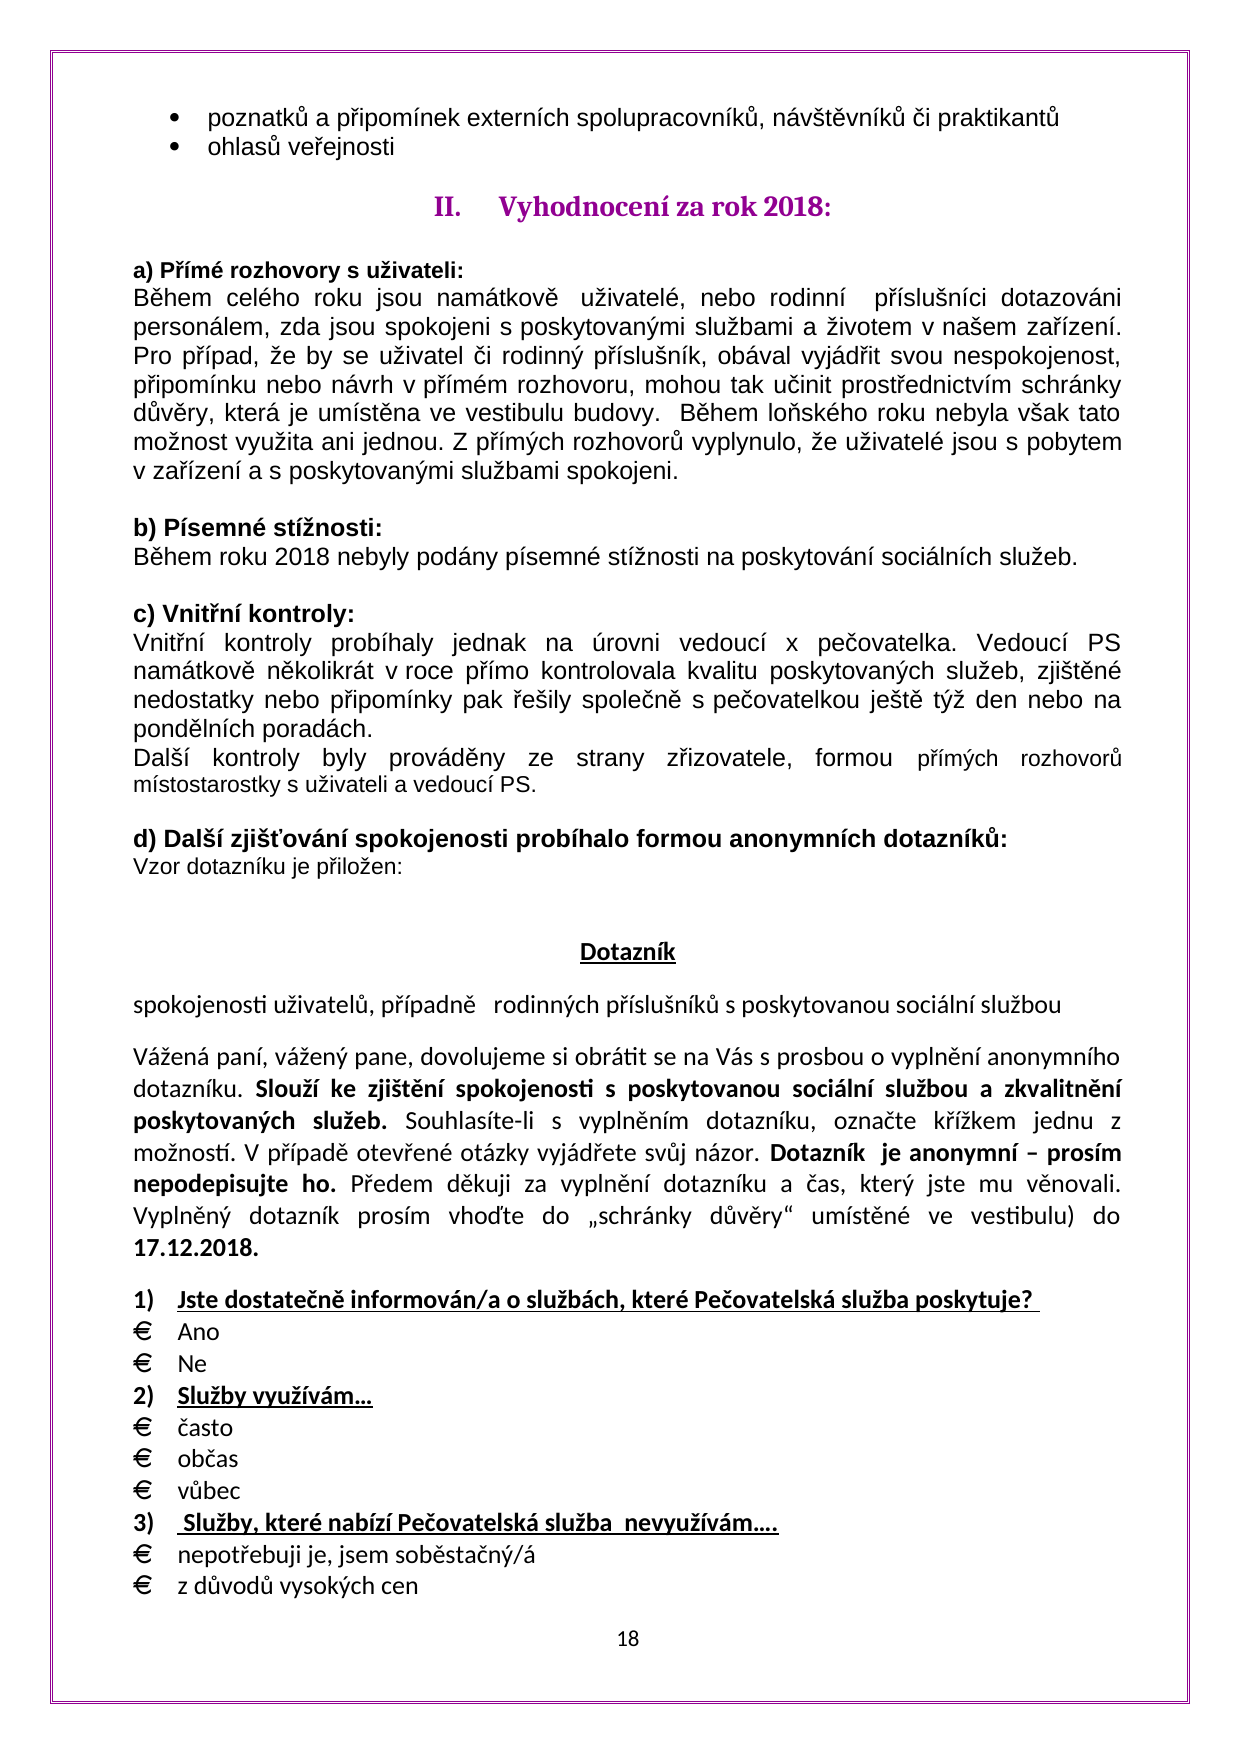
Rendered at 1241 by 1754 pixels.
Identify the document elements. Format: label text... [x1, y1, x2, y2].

list z důvodů vysokých cen [133, 1569, 1122, 1601]
text a) Přímé rozhovory s uživateli: [133, 257, 1122, 283]
text Během roku 2018 nebyly podány písemné stížnosti na poskytování sociálních služeb. [133, 542, 1122, 571]
list vůbec [133, 1474, 1122, 1506]
text Další kontroly byly prováděny ze strany zřizovatele, formou přímých rozhovorů místostarostky s uživateli a vedoucí PS. [133, 743, 1122, 798]
text spokojenosti uživatelů, případně rodinných příslušníků s poskytovanou sociální službou [133, 988, 1122, 1019]
text c) Vnitřní kontroly: [133, 599, 1122, 628]
list ohlasů veřejnosti [170, 132, 1122, 161]
text d) Další zjišťování spokojenosti probíhalo formou anonymních dotazníků: [133, 824, 1122, 853]
list Vyhodnocení za rok 2018: [170, 190, 1122, 223]
text Vnitřní kontroly probíhaly jednak na úrovni vedoucí x pečovatelka. Vedoucí PS namátkově několikrát v roce přímo kontrolovala kvalitu poskytovaných služeb, zjištěné nedostatky nebo připomínky pak řešily společně s pečovatelkou ještě týž den nebo na pondělních poradách. [133, 628, 1122, 743]
list občas [133, 1442, 1122, 1474]
text Vážená paní, vážený pane, dovolujeme si obrátit se na Vás s prosbou o vyplnění anonymního dotazníku. Slouží ke zjištění spokojenosti s poskytovanou sociální službou a zkvalitnění poskytovaných služeb. Souhlasíte-li s vyplněním dotazníku, označte křížkem jednu z možností. V případě otevřené otázky vyjádřete svůj názor. Dotazník je anonymní – prosím nepodepisujte ho. Předem děkuji za vyplnění dotazníku a čas, který jste mu věnovali. Vyplněný dotazník prosím vhoďte do „schránky důvěry“ umístěné ve vestibulu) do 17.12.2018. [133, 1040, 1122, 1263]
list Ne [133, 1347, 1122, 1379]
list Služby využívám… [133, 1379, 1122, 1411]
list Ano [133, 1315, 1122, 1347]
list často [133, 1411, 1122, 1442]
list nepotřebuji je, jsem soběstačný/á [133, 1538, 1122, 1569]
list Jste dostatečně informován/a o službách, které Pečovatelská služba poskytuje? [133, 1283, 1122, 1315]
text Vzor dotazníku je přiložen: [133, 853, 1122, 879]
text Dotazník [133, 935, 1122, 967]
list poznatků a připomínek externích spolupracovníků, návštěvníků či praktikantů [170, 103, 1122, 132]
text b) Písemné stížnosti: [133, 513, 1122, 542]
list Služby, které nabízí Pečovatelská služba nevyužívám…. [133, 1506, 1122, 1538]
text Během celého roku jsou namátkově uživatelé, nebo rodinní příslušníci dotazováni personálem, zda jsou spokojeni s poskytovanými službami a životem v našem zařízení. Pro případ, že by se uživatel či rodinný příslušník, obával vyjádřit svou nespokojenost, připomínku nebo návrh v přímém rozhovoru, mohou tak učinit prostřednictvím schránky důvěry, která je umístěna ve vestibulu budovy. Během loňského roku nebyla však tato možnost využita ani jednou. Z přímých rozhovorů vyplynulo, že uživatelé jsou s pobytem v zařízení a s poskytovanými službami spokojeni. [133, 283, 1122, 484]
